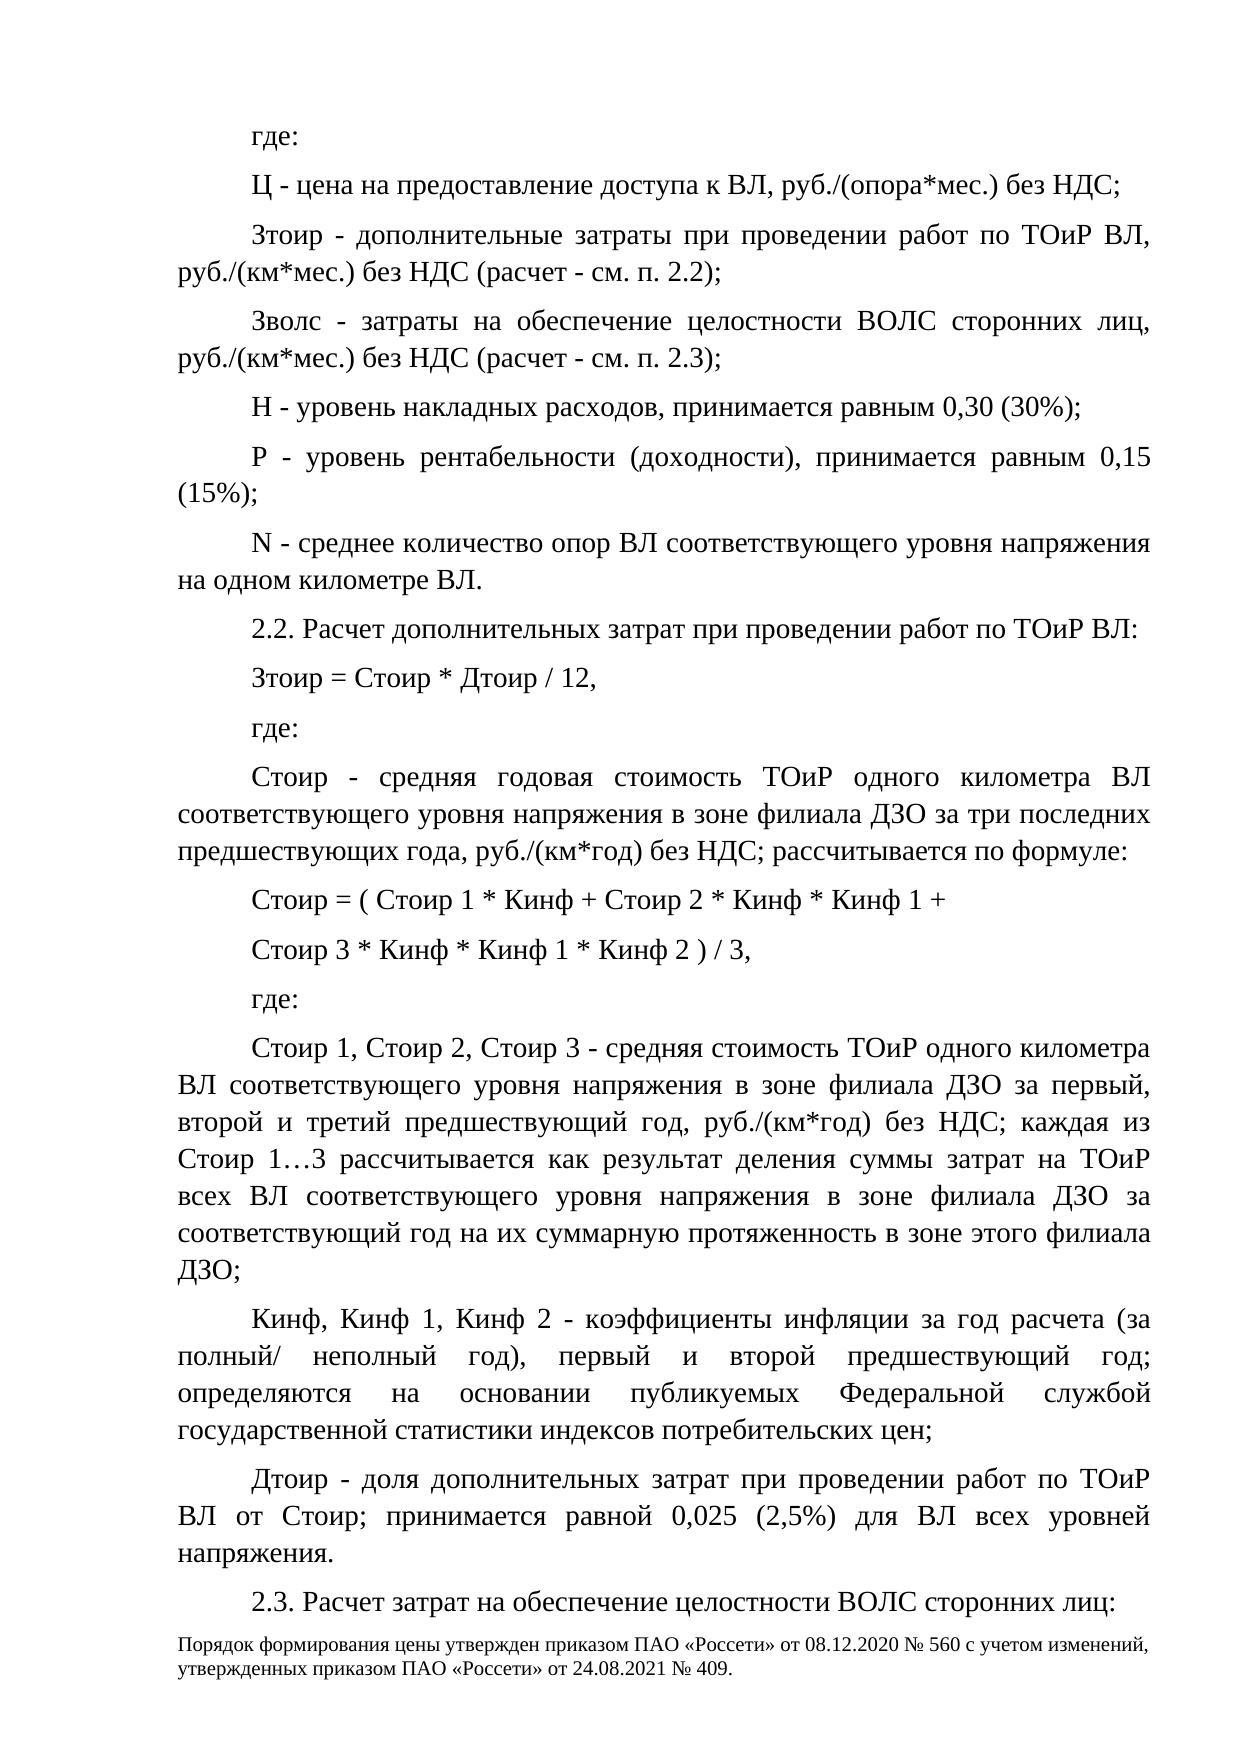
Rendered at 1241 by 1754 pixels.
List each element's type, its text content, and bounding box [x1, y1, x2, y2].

text где: [177, 981, 1152, 1015]
text Стоир - средняя годовая стоимость ТОиР одного километра ВЛ соответствующего уровня напряжения в зоне филиала ДЗО за три последних предшествующих года, руб./(км*год) без НДС; рассчитывается по формуле: [177, 759, 1152, 867]
text 2.3. Расчет затрат на обеспечение целостности ВОЛС сторонних лиц: [177, 1584, 1152, 1618]
text Зтоир = Стоир * Дтоир / 12, [177, 661, 1152, 694]
text Стоир 1, Стоир 2, Стоир 3 - средняя стоимость ТОиР одного километра ВЛ соответствующего уровня напряжения в зоне филиала ДЗО за первый, второй и третий предшествующий год, руб./(км*год) без НДС; каждая из Стоир 1…3 рассчитывается как результат деления суммы затрат на ТОиР всех ВЛ соответствующего уровня напряжения в зоне филиала ДЗО за соответствующий год на их суммарную протяженность в зоне этого филиала ДЗО; [177, 1031, 1152, 1285]
text 2.2. Расчет дополнительных затрат при проведении работ по ТОиР ВЛ: [177, 611, 1152, 645]
text Дтоир - доля дополнительных затрат при проведении работ по ТОиР ВЛ от Стоир; принимается равной 0,025 (2,5%) для ВЛ всех уровней напряжения. [177, 1461, 1152, 1568]
text Н - уровень накладных расходов, принимается равным 0,30 (30%); [177, 389, 1152, 423]
text где: [177, 710, 1152, 743]
text Стоир = ( Стоир 1 * Кинф + Стоир 2 * Кинф * Кинф 1 + [177, 882, 1152, 916]
text Стоир 3 * Кинф * Кинф 1 * Кинф 2 ) / 3, [177, 932, 1152, 965]
text Зволс - затраты на обеспечение целостности ВОЛС сторонних лиц, руб./(км*мес.) без НДС (расчет - см. п. 2.3); [177, 303, 1152, 373]
text Ц - цена на предоставление доступа к ВЛ, руб./(опора*мес.) без НДС; [177, 167, 1152, 201]
text N - среднее количество опор ВЛ соответствующего уровня напряжения на одном километре ВЛ. [177, 525, 1152, 595]
text Кинф, Кинф 1, Кинф 2 - коэффициенты инфляции за год расчета (за полный/ неполный год), первый и второй предшествующий год; определяются на основании публикуемых Федеральной службой государственной статистики индексов потребительских цен; [177, 1301, 1152, 1445]
text Зтоир - дополнительные затраты при проведении работ по ТОиР ВЛ, руб./(км*мес.) без НДС (расчет - см. п. 2.2); [177, 217, 1152, 287]
text где: [177, 118, 1152, 152]
text Р - уровень рентабельности (доходности), принимается равным 0,15 (15%); [177, 439, 1152, 509]
